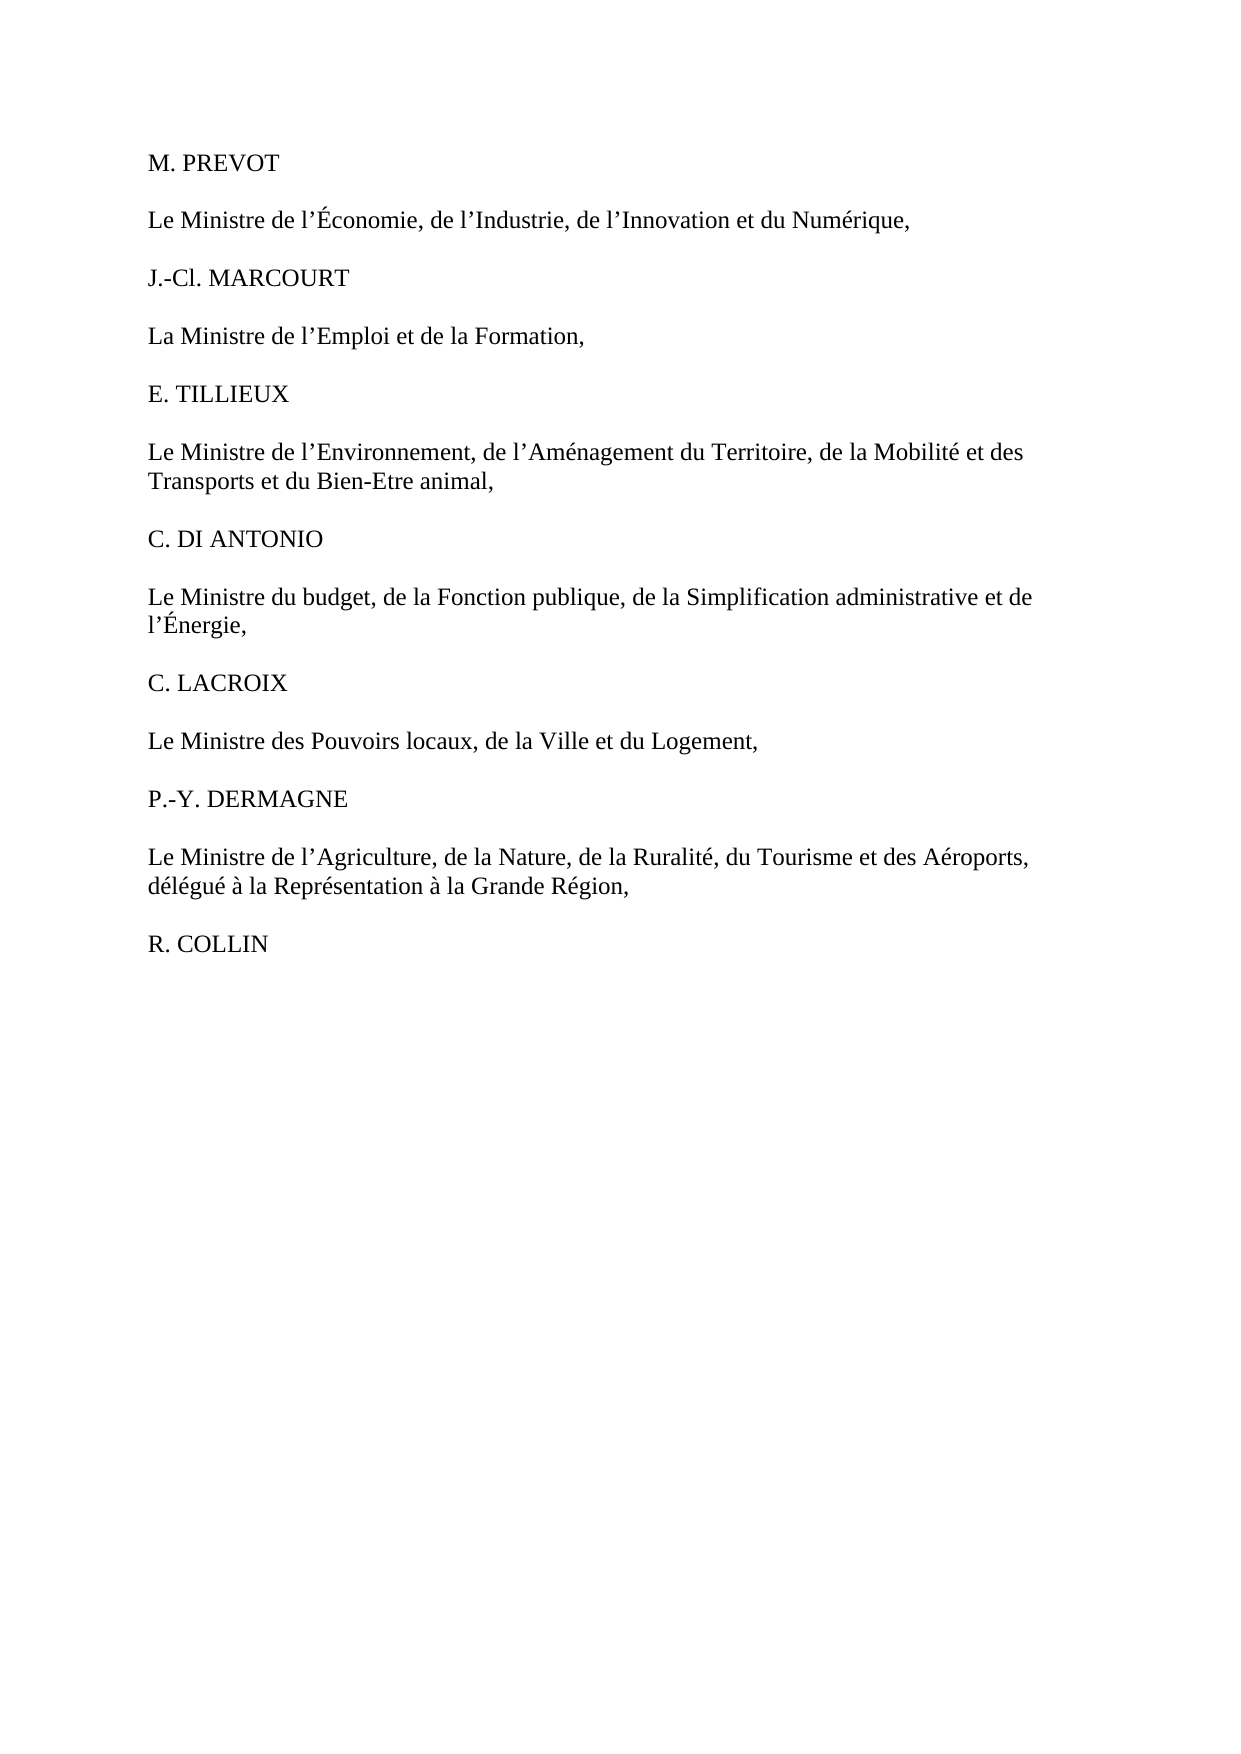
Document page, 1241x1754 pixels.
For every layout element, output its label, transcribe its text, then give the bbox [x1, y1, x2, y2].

text Le Ministre de l’Agriculture, de la Nature, de la Ruralité, du Tourisme et des Aéroports, délégué à la Représentation à la Grande Région, [148, 842, 1093, 900]
text R. COLLIN [148, 929, 1093, 958]
text C. DI ANTONIO [148, 524, 1093, 553]
text P.-Y. DERMAGNE [148, 784, 1093, 813]
text J.-Cl. MARCOURT [148, 263, 1093, 292]
text E. TILLIEUX [148, 379, 1093, 408]
text Le Ministre des Pouvoirs locaux, de la Ville et du Logement, [148, 726, 1093, 755]
text La Ministre de l’Emploi et de la Formation, [148, 321, 1093, 350]
text M. PREVOT [148, 148, 1093, 176]
text C. LACROIX [148, 668, 1093, 697]
text Le Ministre du budget, de la Fonction publique, de la Simplification administrative et de l’Énergie, [148, 582, 1093, 639]
text Le Ministre de l’Environnement, de l’Aménagement du Territoire, de la Mobilité et des Transports et du Bien-Etre animal, [148, 437, 1093, 495]
text Le Ministre de l’Économie, de l’Industrie, de l’Innovation et du Numérique, [148, 206, 1093, 234]
